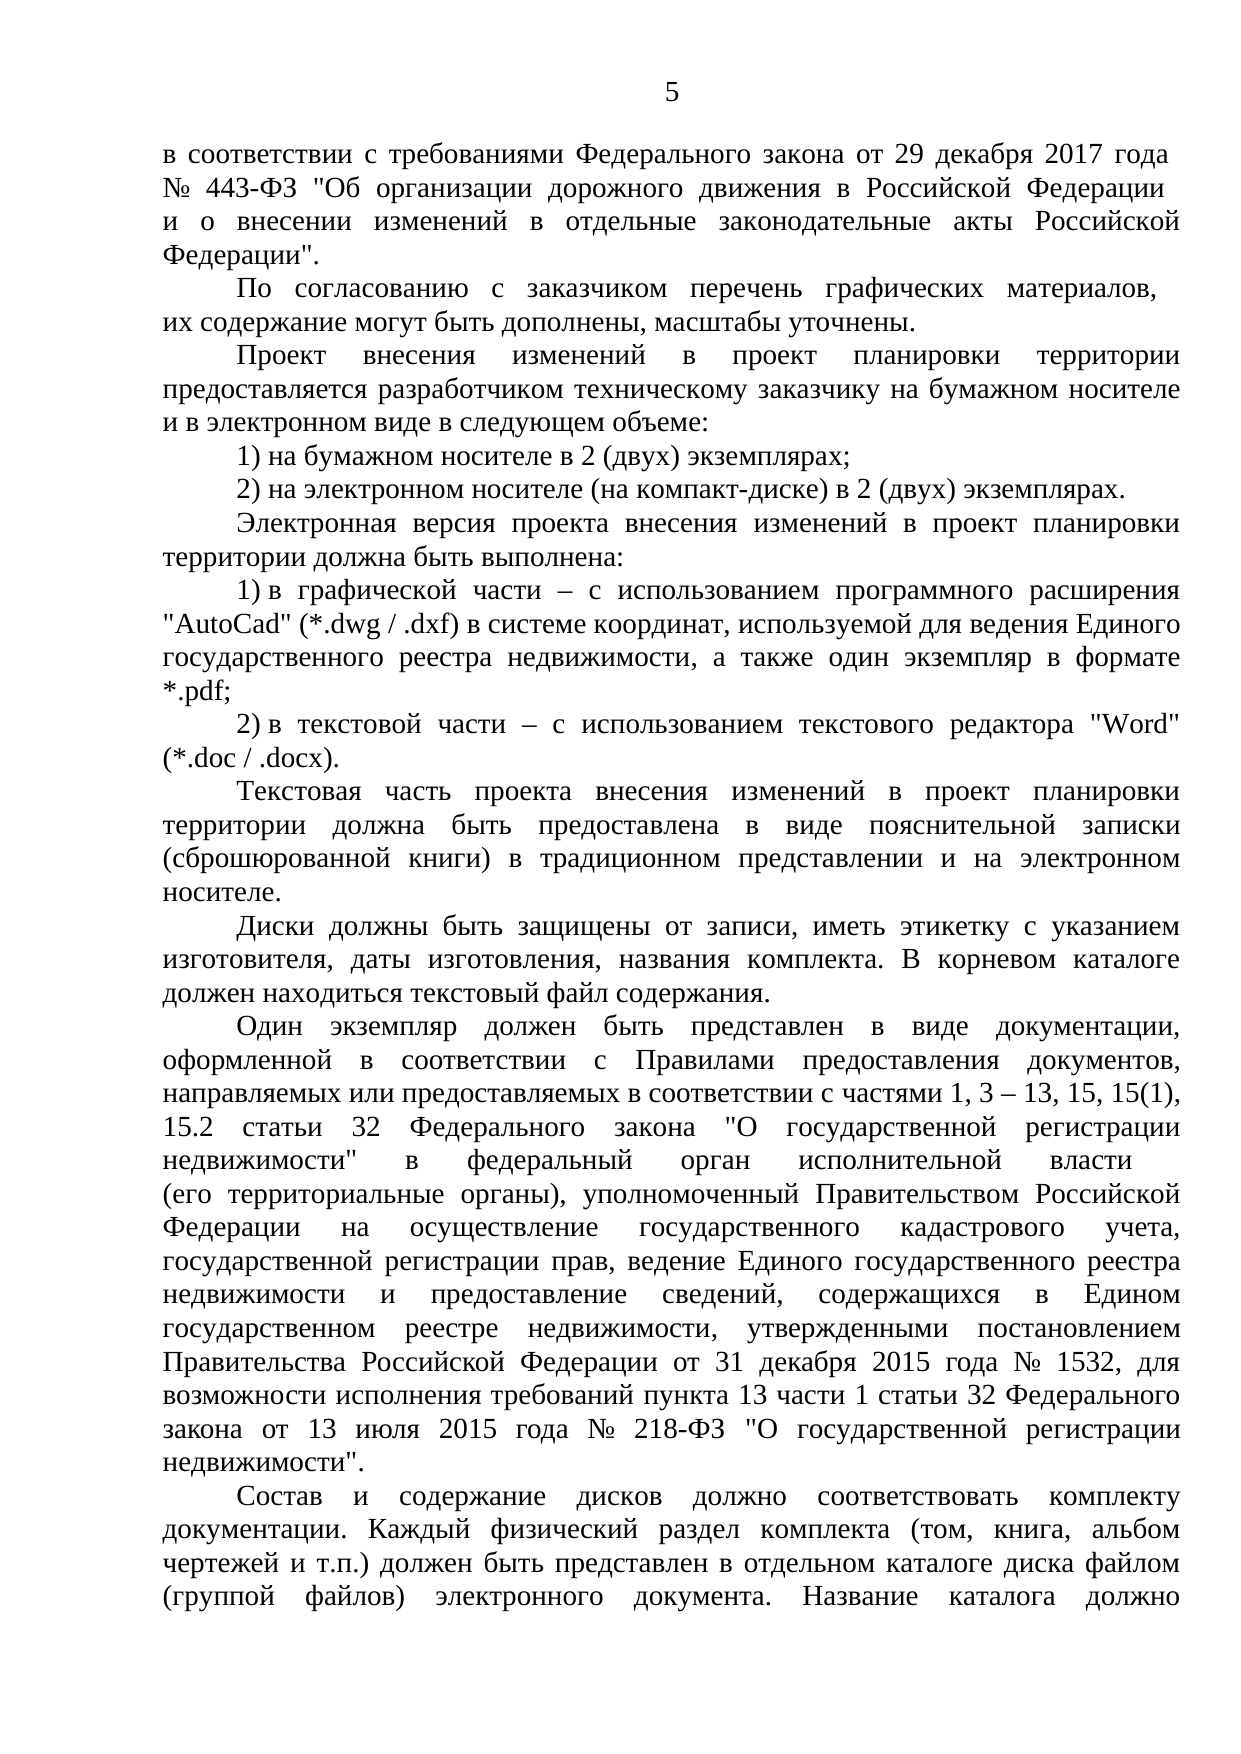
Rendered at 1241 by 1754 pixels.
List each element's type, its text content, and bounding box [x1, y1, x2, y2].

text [162, 136, 1181, 270]
text Проект внесения изменений в проект планировки территории предоставляется разработчиком техническому заказчику на бумажном носителе и в электронном виде в следующем объеме: [162, 337, 1181, 438]
text 2) на электронном носителе (на компакт-диске) в 2 (двух) экземплярах. [162, 472, 1181, 505]
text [162, 1478, 1181, 1612]
text 1) на бумажном носителе в 2 (двух) экземплярах; [162, 438, 1181, 472]
text Электронная версия проекта внесения изменений в проект планировки территории должна быть выполнена: [162, 505, 1181, 572]
text Один экземпляр должен быть представлен в виде документации, оформленной в соответствии с Правилами предоставления документов, направляемых или предоставляемых в соответствии с частями 1, 3 – 13, 15, 15(1), 15.2 статьи 32 Федерального закона "О государственной регистрации недвижимости" в федеральный орган исполнительной власти (его территориальные органы), уполномоченный Правительством Российской Федерации на осуществление государственного кадастрового учета, государственной регистрации прав, ведение Единого государственного реестра недвижимости и предоставление сведений, содержащихся в Едином государственном реестре недвижимости, утвержденными постановлением Правительства Российской Федерации от 31 декабря 2015 года № 1532, для возможности исполнения требований пункта 13 части 1 статьи 32 Федерального закона от 13 июля 2015 года № 218-ФЗ "О государственной регистрации недвижимости". [162, 1008, 1181, 1478]
text Текстовая часть проекта внесения изменений в проект планировки территории должна быть предоставлена в виде пояснительной записки (сброшюрованной книги) в традиционном представлении и на электронном носителе. [162, 773, 1181, 908]
text Диски должны быть защищены от записи, иметь этикетку с указанием изготовителя, даты изготовления, названия комплекта. В корневом каталоге должен находиться текстовый файл содержания. [162, 908, 1181, 1008]
text 1) в графической части – с использованием программного расширения "AutoCad" (*.dwg / .dxf) в системе координат, используемой для ведения Единого государственного реестра недвижимости, а также один экземпляр в формате *.pdf; [162, 572, 1181, 706]
text 2) в текстовой части – с использованием текстового редактора "Word" (*.doc / .docx). [162, 706, 1181, 773]
text По согласованию с заказчиком перечень графических материалов, их содержание могут быть дополнены, масштабы уточнены. [162, 270, 1181, 337]
